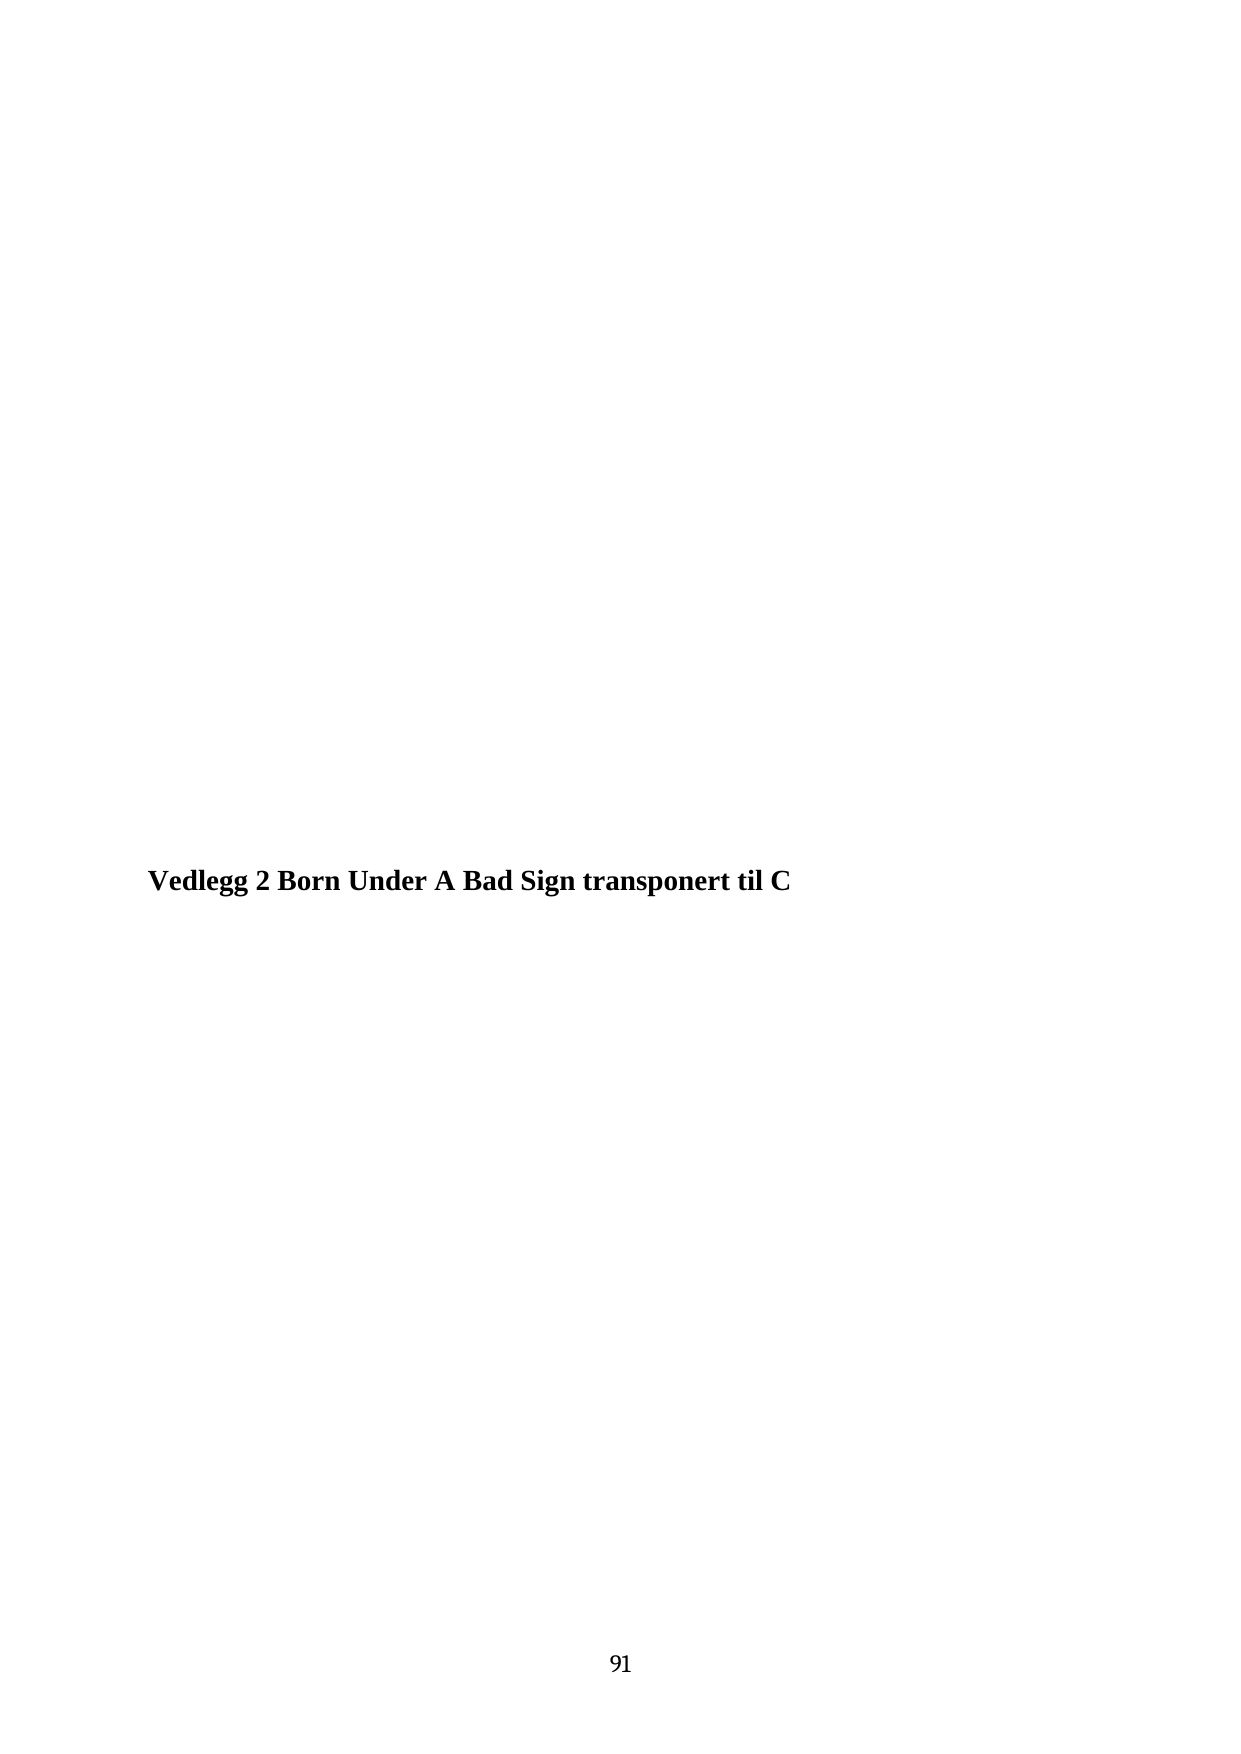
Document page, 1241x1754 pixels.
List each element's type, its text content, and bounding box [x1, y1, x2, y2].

subtitle Vedlegg 2 Born Under A Bad Sign transponert til C [148, 863, 1093, 897]
